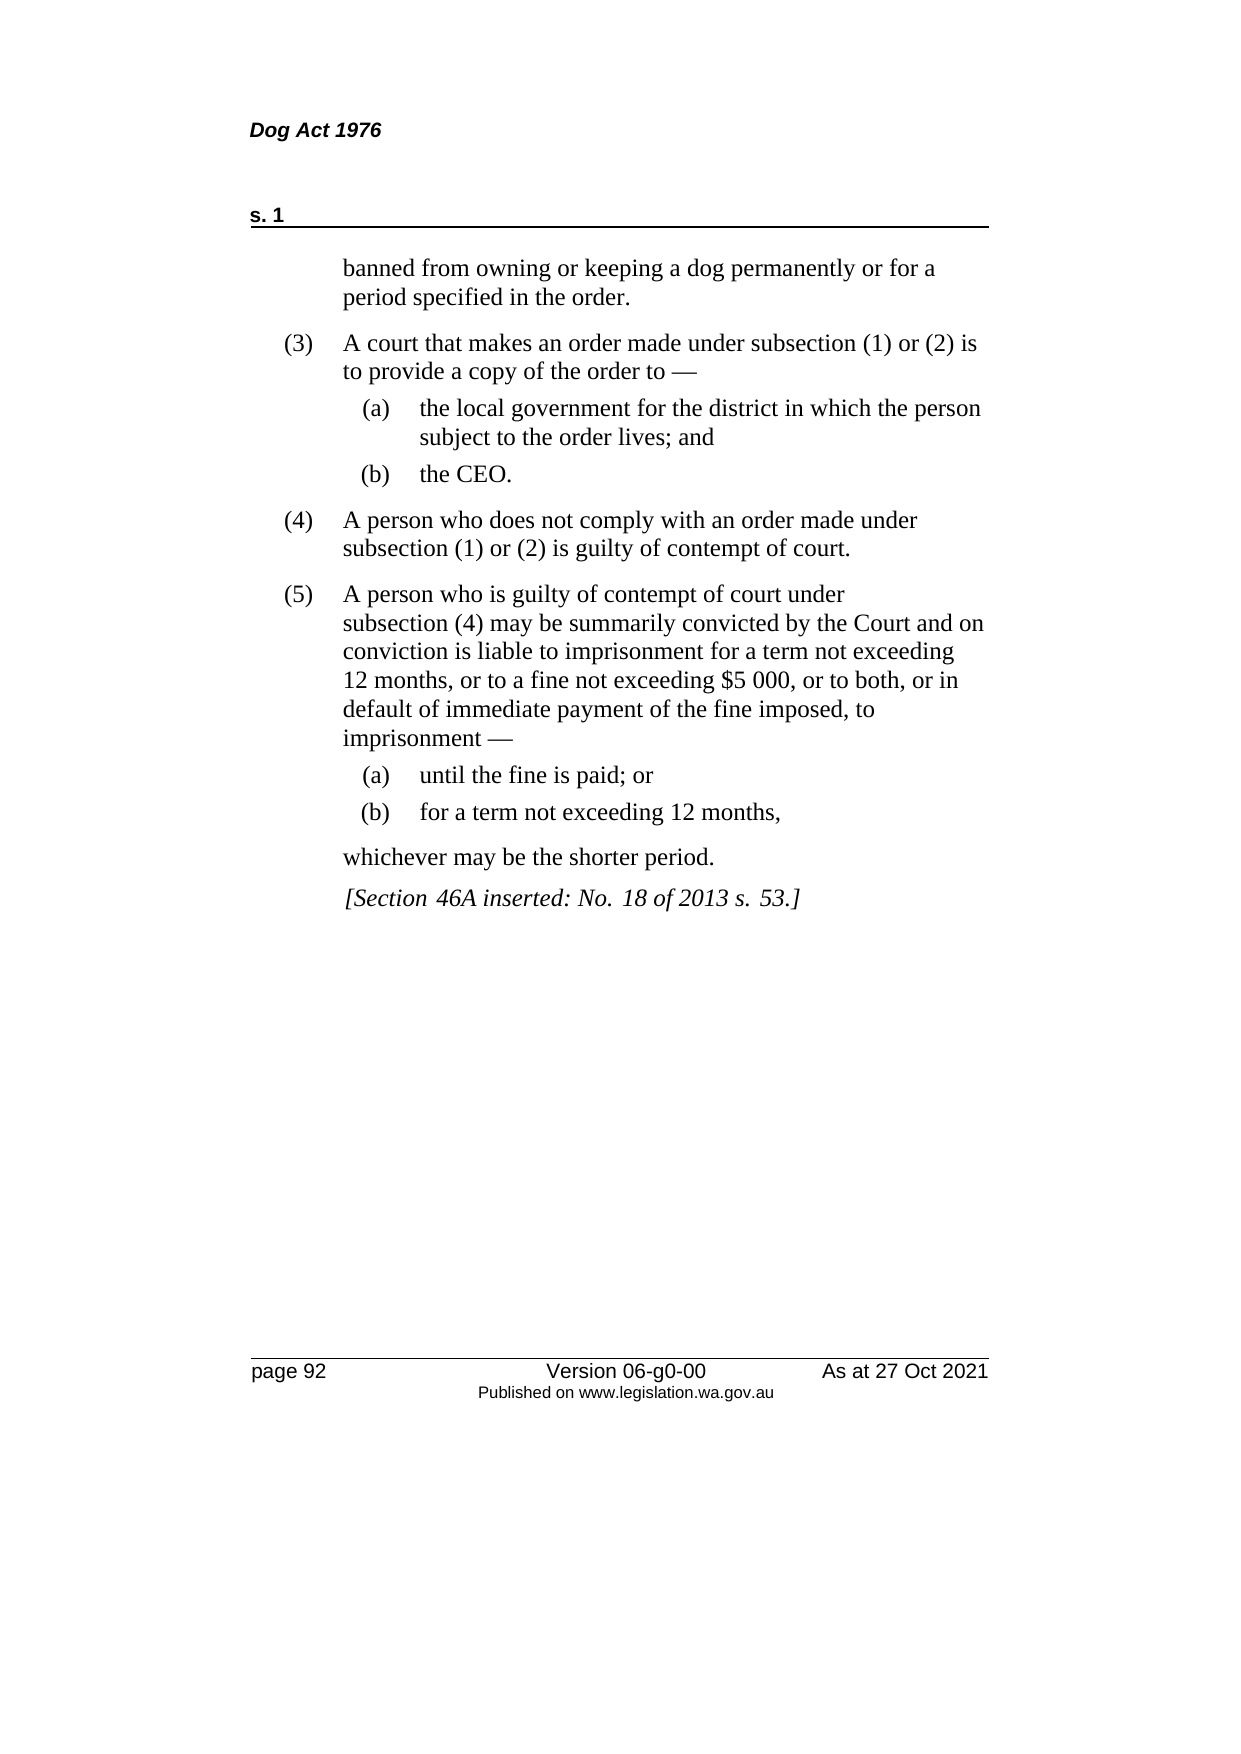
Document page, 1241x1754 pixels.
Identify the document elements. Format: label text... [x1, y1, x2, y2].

text whichever may be the shorter period. [251, 842, 989, 871]
text (5) A person who is guilty of contempt of court under subsection (4) may be summarily convicted by the Court and on conviction is liable to imprisonment for a term not exceeding 12 months, or to a fine not exceeding $5 000, or to both, or in default of immediate payment of the fine imposed, to imprisonment — [251, 579, 989, 751]
text (3) A court that makes an order made under subsection (1) or (2) is to provide a copy of the order to — [251, 328, 989, 385]
text (b) for a term not exceeding 12 months, [251, 797, 989, 826]
text (4) A person who does not comply with an order made under subsection (1) or (2) is guilty of contempt of court. [251, 505, 989, 562]
text (a) the local government for the district in which the person subject to the order lives; and [251, 393, 989, 451]
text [251, 253, 989, 311]
text [Section 46A inserted: No. 18 of 2013 s. 53.] [251, 883, 989, 912]
text (a) until the fine is paid; or [251, 760, 989, 788]
text (b) the CEO. [251, 459, 989, 488]
